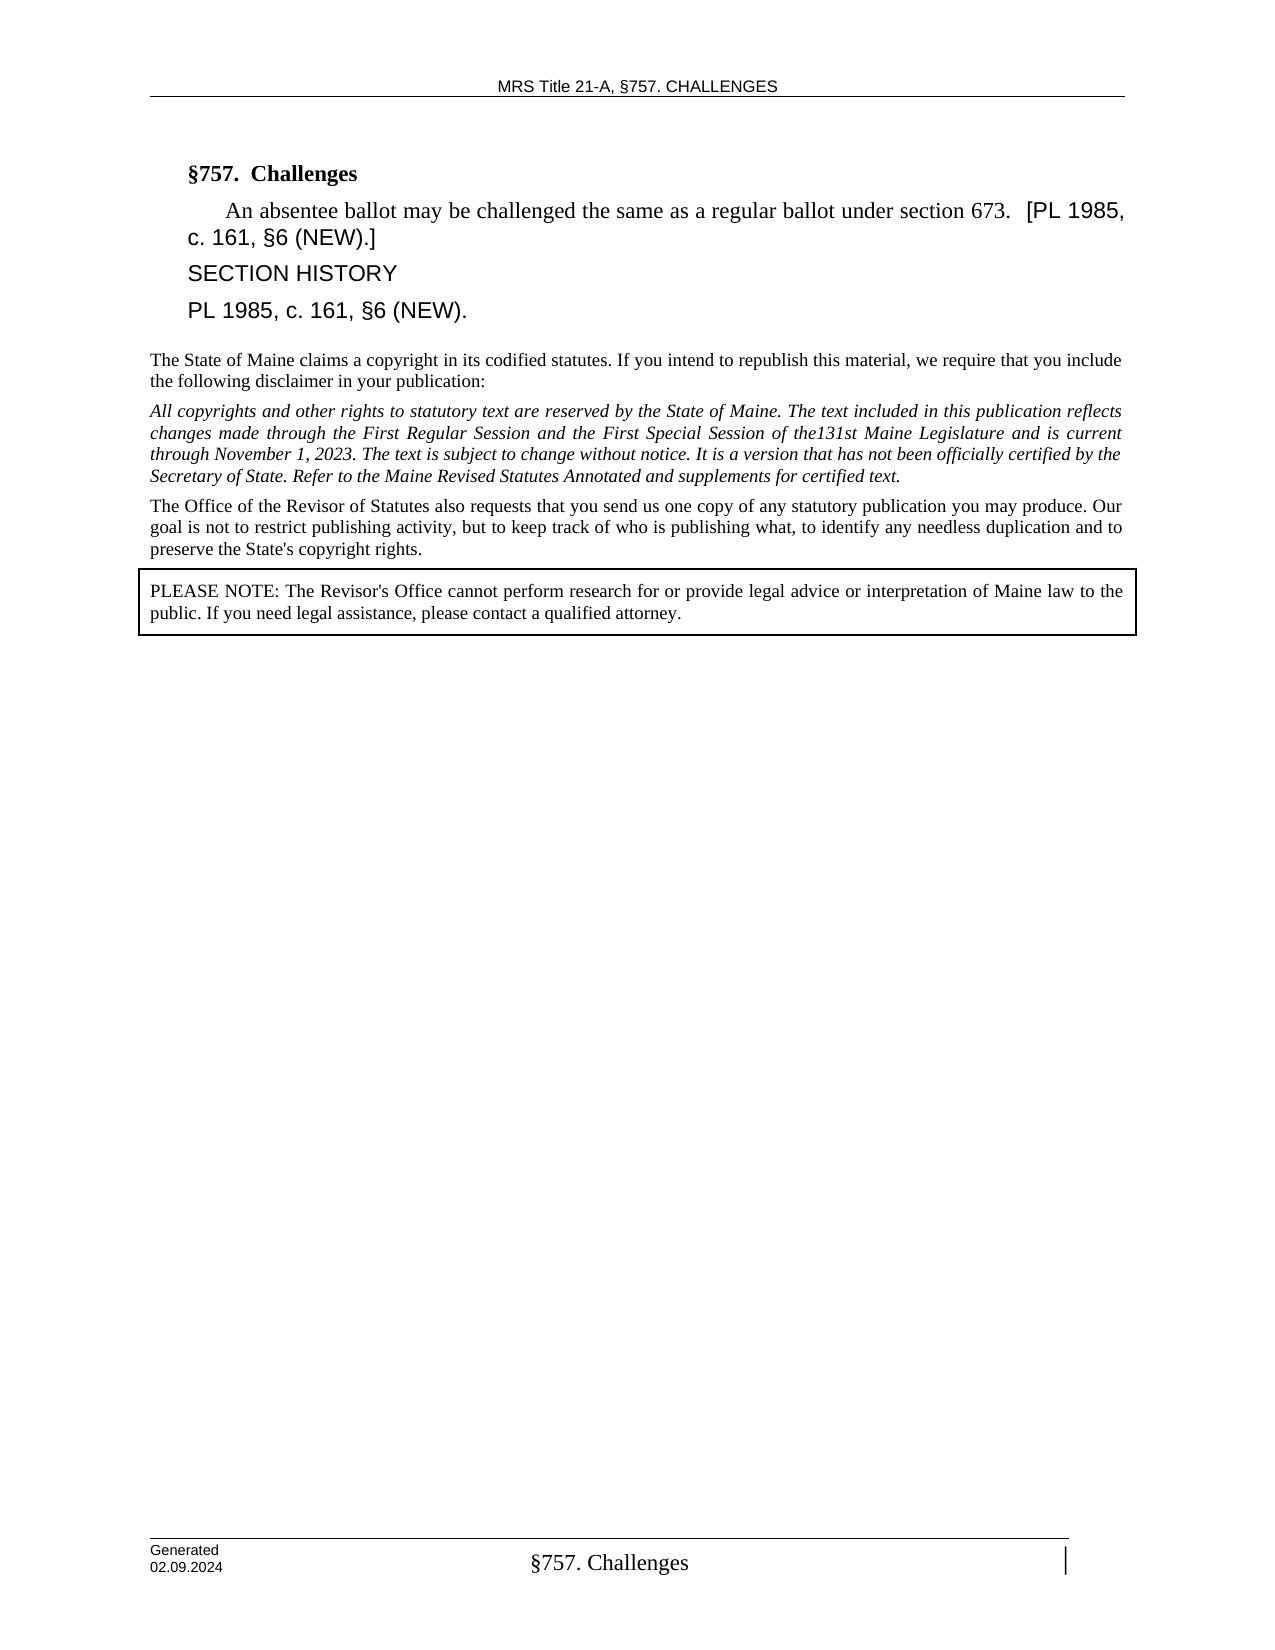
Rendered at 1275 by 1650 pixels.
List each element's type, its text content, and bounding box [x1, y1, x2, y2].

text PLEASE NOTE: The Revisor's Office cannot perform research for or provide legal advice or interpretation of Maine law to the public. If you need legal assistance, please contact a qualified attorney. [140, 570, 1135, 634]
text SECTION HISTORY [187, 260, 1125, 287]
text An absentee ballot may be challenged the same as a regular ballot under section 673. [PL 1985, c. 161, §6 (NEW).] [187, 197, 1125, 250]
text §757. Challenges [187, 160, 1125, 187]
text All copyrights and other rights to statutory text are reserved by the State of Maine. The text included in this publication reflects changes made through the First Regular Session and the First Special Session of the131st Maine Legislature and is current through November 1, 2023 . The text is subject to change without notice. It is a version that has not been officially certified by the Secretary of State. Refer to the Maine Revised Statutes Annotated and supplements for certified text. [150, 400, 1125, 486]
text The Office of the Revisor of Statutes also requests that you send us one copy of any statutory publication you may produce. Our goal is not to restrict publishing activity, but to keep track of who is publishing what, to identify any needless duplication and to preserve the State's copyright rights. [150, 494, 1125, 559]
text PL 1985, c. 161, §6 (NEW). [187, 297, 1125, 323]
text The State of Maine claims a copyright in its codified statutes. If you intend to republish this material, we require that you include the following disclaimer in your publication: [150, 348, 1125, 392]
